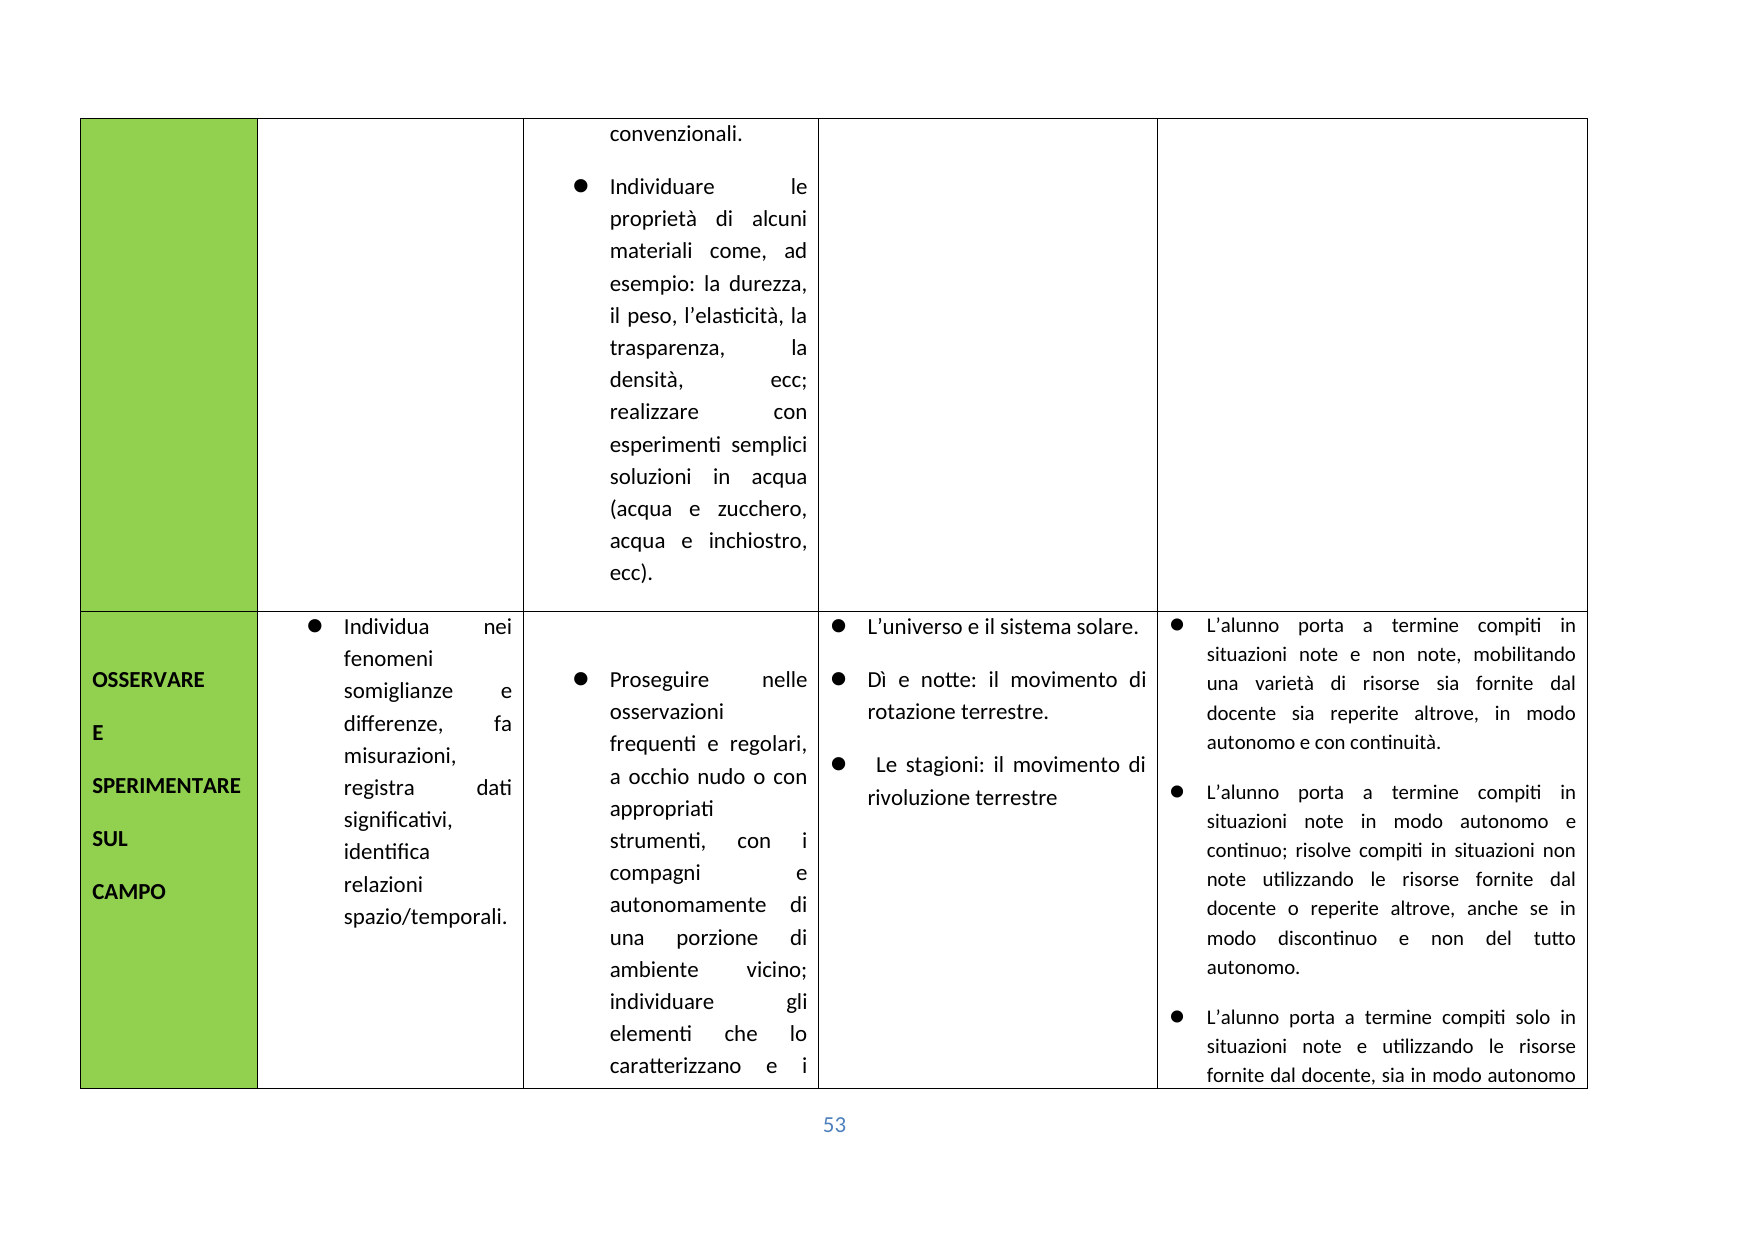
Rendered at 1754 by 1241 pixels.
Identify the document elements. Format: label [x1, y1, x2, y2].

table_cell [258, 119, 523, 611]
table_cell [81, 119, 257, 611]
table_cell [1158, 119, 1587, 611]
table_cell [81, 612, 257, 1088]
table_cell [524, 119, 818, 611]
table_cell [524, 612, 818, 1088]
table_cell [819, 612, 1157, 1088]
table_cell [1158, 612, 1587, 1088]
table_cell [819, 119, 1157, 611]
table_cell [258, 612, 523, 1088]
